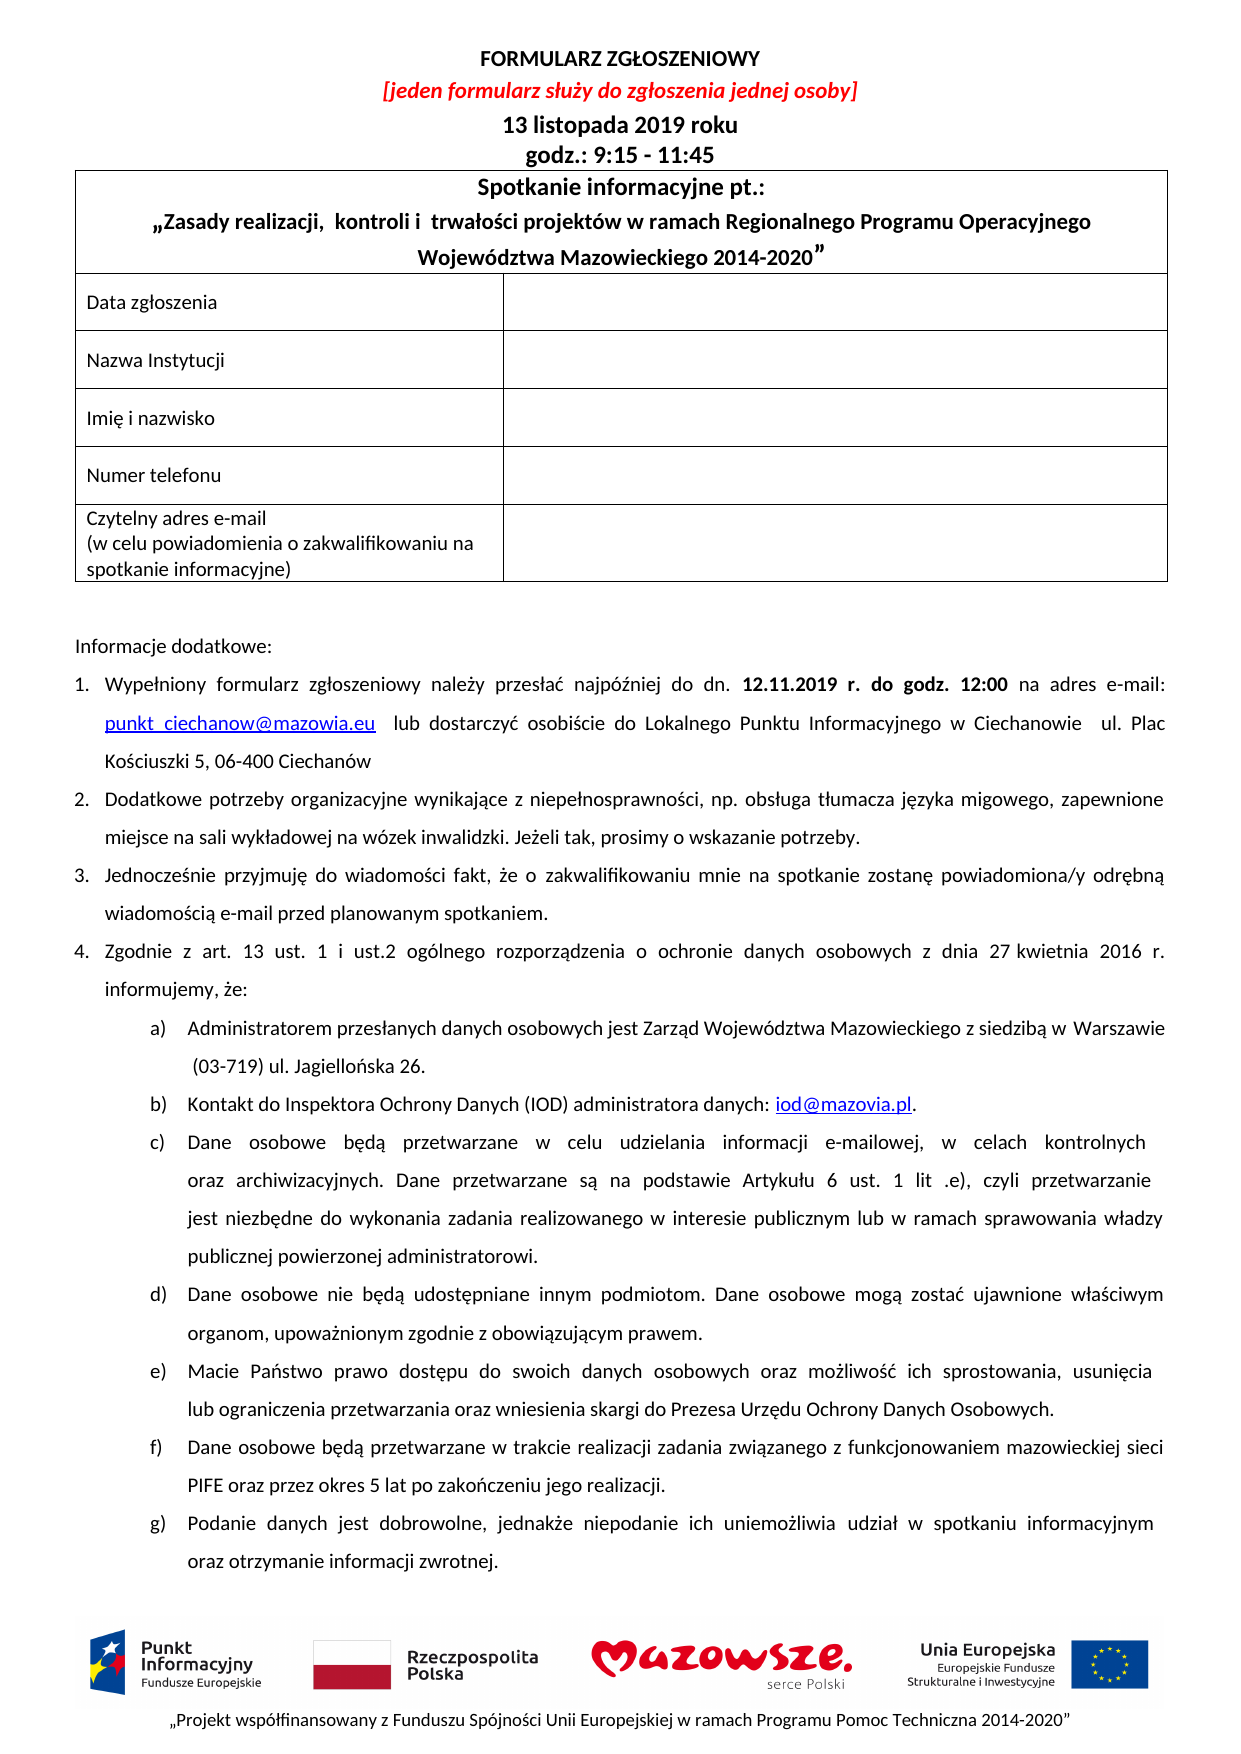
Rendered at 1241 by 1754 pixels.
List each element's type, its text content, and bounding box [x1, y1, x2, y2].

picture [75, 1616, 1164, 1709]
text [jeden formularz służy do zgłoszenia jednej osoby] [75, 77, 1165, 104]
list Kontakt do Inspektora Ochrony Danych (IOD) administratora danych: iod@mazovia.pl. [150, 1091, 1165, 1116]
table_cell Imię i nazwisko [76, 389, 503, 446]
table_cell Nazwa Instytucji [76, 331, 503, 388]
list Dane osobowe będą przetwarzane w trakcie realizacji zadania związanego z funkcjonowaniem mazowieckiej sieci PIFE oraz przez okres 5 lat po zakończeniu jego realizacji. [150, 1434, 1165, 1498]
table_cell [504, 447, 1167, 504]
text godz.: 9:15 - 11:45 [75, 139, 1165, 170]
table_header Spotkanie informacyjne pt.: „Zasady realizacji, kontroli i trwałości projektów w ramach Regionalnego Programu Operacyjnego Województwa Mazowieckiego 2014-2020” [76, 171, 1167, 273]
table_cell Czytelny adres e-mail (w celu powiadomienia o zakwalifikowaniu na spotkanie informacyjne) [76, 505, 503, 581]
table_cell [504, 505, 1167, 581]
table_cell [504, 331, 1167, 388]
table_cell Data zgłoszenia [76, 274, 503, 330]
list Administratorem przesłanych danych osobowych jest Zarząd Województwa Mazowieckiego z siedzibą w Warszawie (03-719) ul. Jagiellońska 26. [150, 1015, 1165, 1078]
table_cell Numer telefonu [76, 447, 503, 504]
list Dodatkowe potrzeby organizacyjne wynikające z niepełnosprawności, np. obsługa tłumacza języka migowego, zapewnione miejsce na sali wykładowej na wózek inwalidzki. Jeżeli tak, prosimy o wskazanie potrzeby. [74, 786, 1165, 849]
table_cell [504, 389, 1167, 446]
list Dane osobowe będą przetwarzane w celu udzielania informacji e-mailowej, w celach kontrolnych oraz archiwizacyjnych. Dane przetwarzane są na podstawie Artykułu 6 ust. 1 lit .e), czyli przetwarzanie jest niezbędne do wykonania zadania realizowanego w interesie publicznym lub w ramach sprawowania władzy publicznej powierzonej administratorowi. [150, 1129, 1165, 1269]
table_cell [504, 274, 1167, 330]
list Jednocześnie przyjmuję do wiadomości fakt, że o zakwalifikowaniu mnie na spotkanie zostanę powiadomiona/y odrębną wiadomością e-mail przed planowanym spotkaniem. [74, 862, 1165, 926]
list Zgodnie z art. 13 ust. 1 i ust.2 ogólnego rozporządzenia o ochronie danych osobowych z dnia 27 kwietnia 2016 r. informujemy, że: [74, 938, 1165, 1002]
text FORMULARZ ZGŁOSZENIOWY [75, 44, 1165, 72]
list Wypełniony formularz zgłoszeniowy należy przesłać najpóźniej do dn. 12.11.2019 r. do godz. 12:00 na adres e-mail: punkt_ciechanow@mazowia.eu lub dostarczyć osobiście do Lokalnego Punktu Informacyjnego w Ciechanowie ul. Plac Kościuszki 5, 06-400 Ciechanów [74, 672, 1165, 773]
list Dane osobowe nie będą udostępniane innym podmiotom. Dane osobowe mogą zostać ujawnione właściwym organom, upoważnionym zgodnie z obowiązującym prawem. [150, 1282, 1165, 1345]
text Informacje dodatkowe: [75, 633, 1165, 659]
text 13 listopada 2019 roku [75, 109, 1165, 139]
list Podanie danych jest dobrowolne, jednakże niepodanie ich uniemożliwia udział w spotkaniu informacyjnym oraz otrzymanie informacji zwrotnej. [150, 1510, 1165, 1574]
list Macie Państwo prawo dostępu do swoich danych osobowych oraz możliwość ich sprostowania, usunięcia lub ograniczenia przetwarzania oraz wniesienia skargi do Prezesa Urzędu Ochrony Danych Osobowych. [150, 1358, 1165, 1421]
